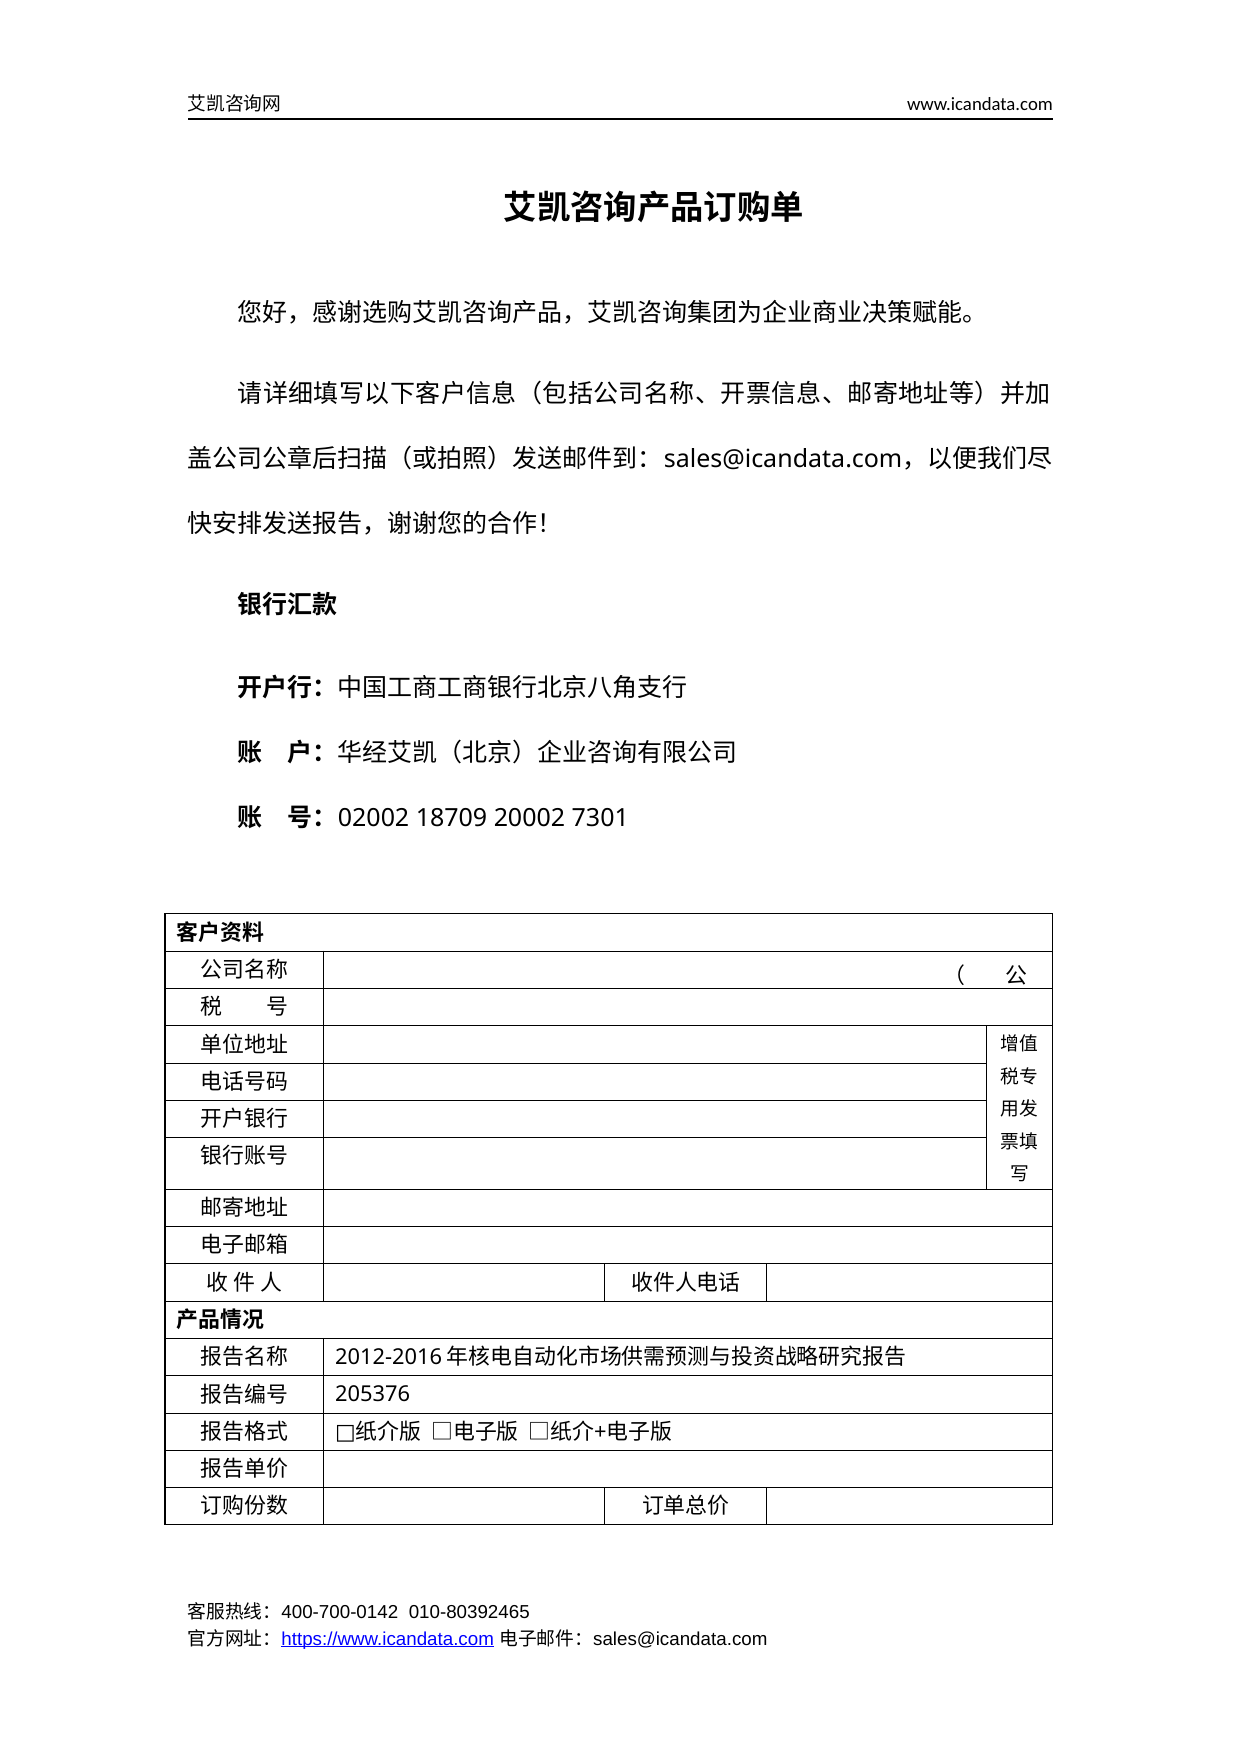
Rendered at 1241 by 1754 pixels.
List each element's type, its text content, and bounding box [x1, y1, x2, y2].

table_cell [324, 1190, 1052, 1226]
table_cell 2012-2016年核电自动化市场供需预测与投资战略研究报告 [324, 1339, 1052, 1375]
table_cell [324, 1026, 986, 1062]
table_cell 电子邮箱 [166, 1227, 323, 1263]
table_cell 单位地址 [166, 1026, 323, 1062]
table_cell [324, 1101, 986, 1137]
text 您好，感谢选购艾凯咨询产品，艾凯咨询集团为企业商业决策赋能。 [187, 278, 1053, 343]
table_cell 订单总价 [605, 1488, 766, 1524]
table_cell 增值税专用发票填写 [987, 1026, 1052, 1189]
table_cell 税 号 [166, 989, 323, 1025]
table_cell 开户银行 [166, 1101, 323, 1137]
table_cell [324, 1451, 1052, 1487]
table_cell □纸介版 □电子版 □纸介+电子版 [324, 1414, 1052, 1450]
table_cell 产品情况 [166, 1302, 1052, 1338]
text 请详细填写以下客户信息（包括公司名称、开票信息、邮寄地址等）并加盖公司公章后扫描（或拍照）发送邮件到：sales@icandata.com，以便我们尽快安排发送报告，谢谢您的合作！ [187, 359, 1053, 554]
table_cell 收 件 人 [166, 1264, 323, 1301]
table_cell 收件人电话 [605, 1264, 766, 1301]
table_cell 报告单价 [166, 1451, 323, 1487]
table_cell 报告名称 [166, 1339, 323, 1375]
table_header 客户资料 [166, 914, 1052, 951]
table_cell 订购份数 [166, 1488, 323, 1524]
table_cell 电话号码 [166, 1064, 323, 1100]
table_cell [324, 1138, 986, 1189]
text 银行汇款 [187, 570, 1053, 635]
table_cell [767, 1488, 1052, 1524]
table_cell 银行账号 [166, 1138, 323, 1189]
table_cell [324, 1064, 986, 1100]
table_cell 公司名称 [166, 952, 323, 988]
table_cell [324, 1488, 604, 1524]
table_cell 邮寄地址 [166, 1190, 323, 1226]
table_cell [324, 1264, 604, 1301]
table_cell [324, 989, 1052, 1025]
text 开户行：中国工商工商银行北京八角支行 [187, 653, 1053, 718]
table_cell [767, 1264, 1052, 1301]
text 账 号：02002 18709 20002 7301 [187, 783, 1053, 848]
text 艾凯咨询产品订购单 [187, 172, 1053, 237]
table_cell 报告编号 [166, 1376, 323, 1412]
table_cell 205376 [324, 1376, 1052, 1412]
table_cell [324, 952, 1052, 988]
table_cell [324, 1227, 1052, 1263]
text 账 户：华经艾凯（北京）企业咨询有限公司 [187, 718, 1053, 783]
table_cell 报告格式 [166, 1414, 323, 1450]
